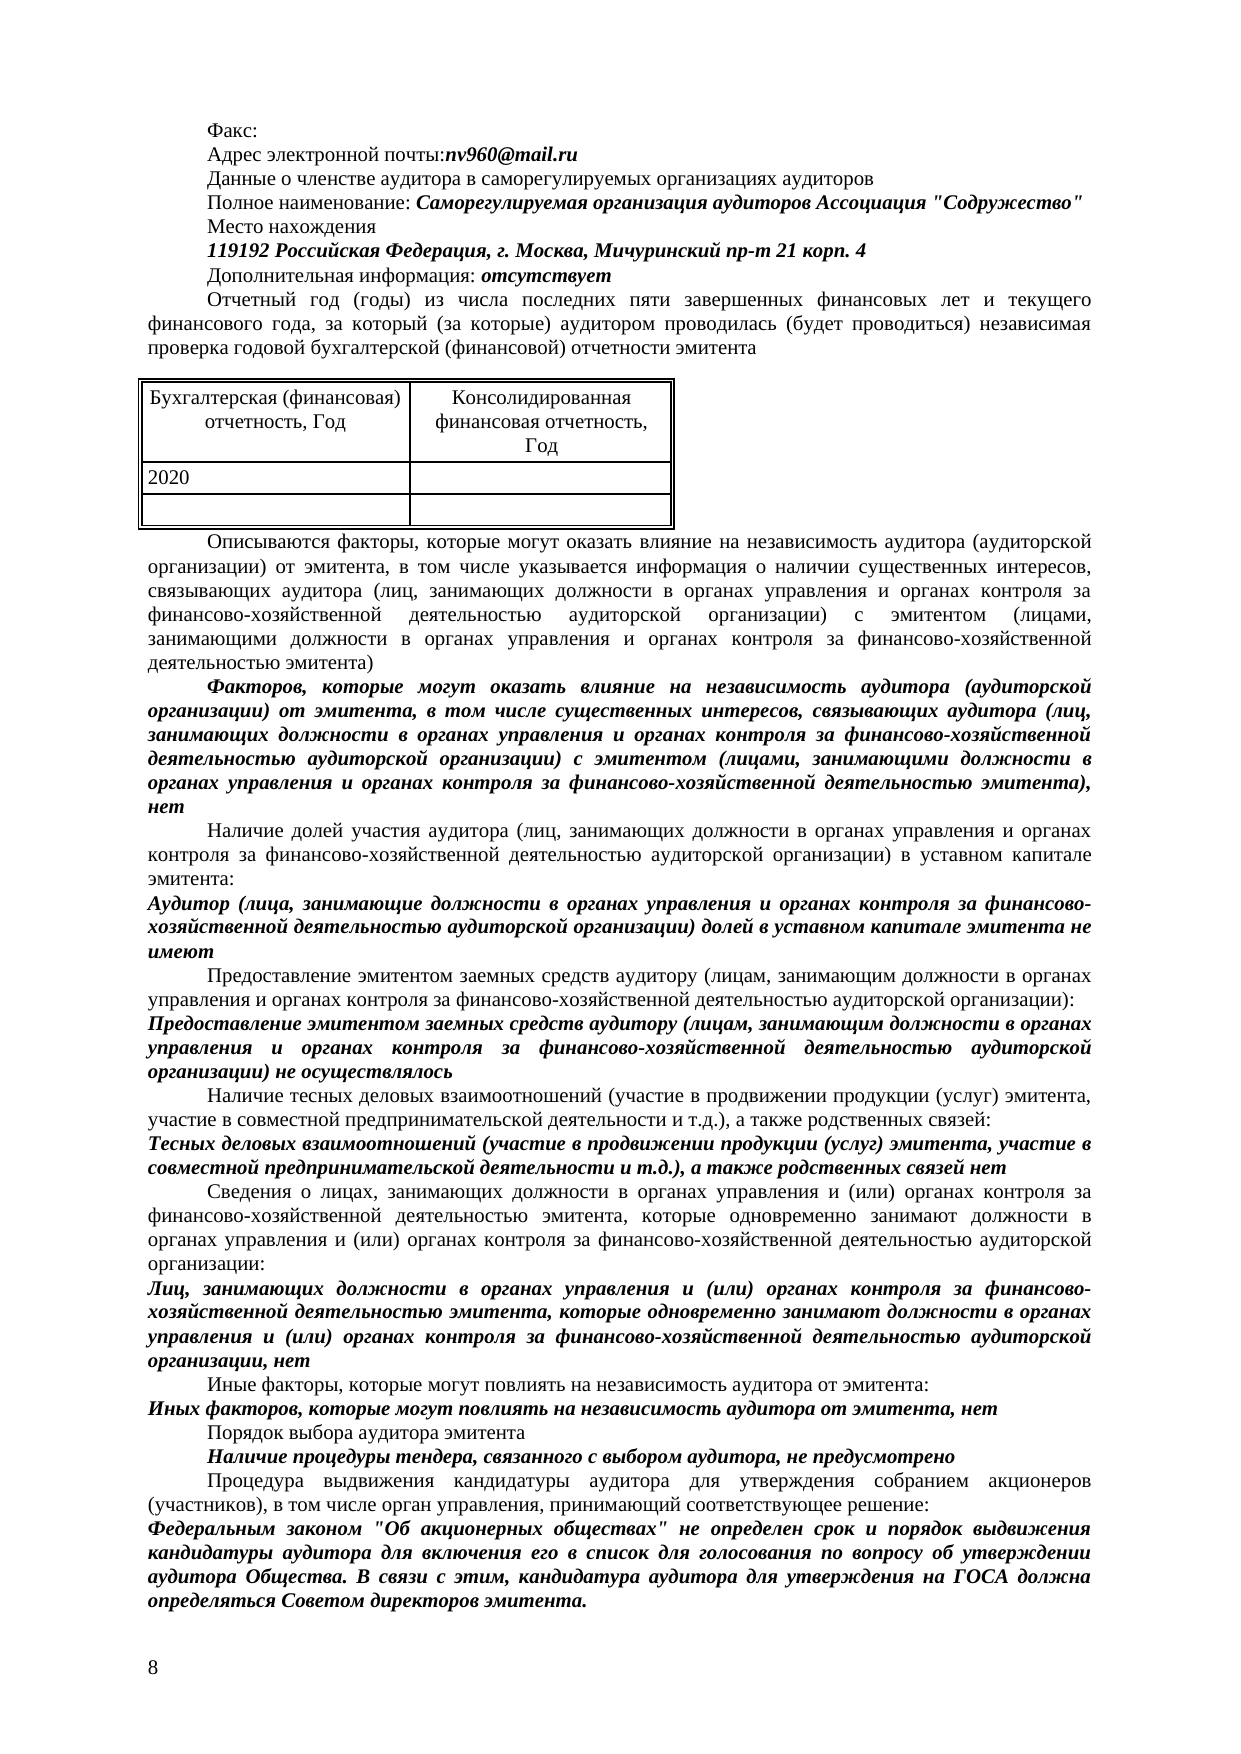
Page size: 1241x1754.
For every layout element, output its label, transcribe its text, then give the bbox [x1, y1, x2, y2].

text Факс: [148, 118, 1092, 142]
text Полное наименование: Саморегулируемая организация аудиторов Ассоциация "Содружество" [148, 190, 1092, 214]
subtitle Отчетный год (годы) из числа последних пяти завершенных финансовых лет и текущего финансового года, за который (за которые) аудитором проводилась (будет проводиться) независимая проверка годовой бухгалтерской (финансовой) отчетности эмитента [148, 287, 1092, 359]
table_header Бухгалтерская (финансовая) отчетность, Год [143, 383, 409, 461]
text Наличие тесных деловых взаимоотношений (участие в продвижении продукции (услуг) эмитента, участие в совместной предпринимательской деятельности и т.д.), а также родственных связей: Тесных деловых взаимоотношений (участие в продвижении продукции (услуг) эмитента, участие в совместной предпринимательской деятельности и т.д.), а также родственных связей нет [148, 1083, 1092, 1179]
subtitle Описываются факторы, которые могут оказать влияние на независимость аудитора (аудиторской организации) от эмитента, в том числе указывается информация о наличии существенных интересов, связывающих аудитора (лиц, занимающих должности в органах управления и органах контроля за финансово-хозяйственной деятельностью аудиторской организации) с эмитентом (лицами, занимающими должности в органах управления и органах контроля за финансово-хозяйственной деятельностью эмитента) [148, 529, 1092, 674]
text Иные факторы, которые могут повлиять на независимость аудитора от эмитента: Иных факторов, которые могут повлиять на независимость аудитора от эмитента, нет [148, 1372, 1092, 1420]
subtitle Место нахождения [148, 214, 1092, 238]
text Процедура выдвижения кандидатуры аудитора для утверждения собранием акционеров (участников), в том числе орган управления, принимающий соответствующее решение: Федеральным законом "Об акционерных обществах" не определен срок и порядок выдвижения кандидатуры аудитора для включения его в список для голосования по вопросу об утверждении аудитора Общества. В связи с этим, кандидатура аудитора для утверждения на ГОСА должна определяться Советом директоров эмитента. [148, 1468, 1092, 1612]
text Адрес электронной почты:nv960@mail.ru [148, 142, 1092, 166]
text Сведения о лицах, занимающих должности в органах управления и (или) органах контроля за финансово-хозяйственной деятельностью эмитента, которые одновременно занимают должности в органах управления и (или) органах контроля за финансово-хозяйственной деятельностью аудиторской организации: Лиц, занимающих должности в органах управления и (или) органах контроля за финансово-хозяйственной деятельностью эмитента, которые одновременно занимают должности в органах управления и (или) органах контроля за финансово-хозяйственной деятельностью аудиторской организации, нет [148, 1179, 1092, 1372]
table_cell [411, 495, 670, 525]
table_cell [143, 495, 409, 525]
table_header Консолидированная финансовая отчетность, Год [411, 383, 670, 461]
text Наличие долей участия аудитора (лиц, занимающих должности в органах управления и органах контроля за финансово-хозяйственной деятельностью аудиторской организации) в уставном капитале эмитента: Аудитор (лица, занимающие должности в органах управления и органах контроля за финансово-хозяйственной деятельностью аудиторской организации) долей в уставном капитале эмитента не имеют [148, 818, 1092, 963]
text Наличие процедуры тендера, связанного с выбором аудитора, не предусмотрено [148, 1444, 1092, 1468]
subtitle Порядок выбора аудитора эмитента [148, 1420, 1092, 1444]
text Предоставление эмитентом заемных средств аудитору (лицам, занимающим должности в органах управления и органах контроля за финансово-хозяйственной деятельностью аудиторской организации): Предоставление эмитентом заемных средств аудитору (лицам, занимающим должности в органах управления и органах контроля за финансово-хозяйственной деятельностью аудиторской организации) не осуществлялось [148, 963, 1092, 1083]
text Дополнительная информация: отсутствует [148, 262, 1092, 287]
table_cell [411, 463, 670, 493]
subtitle Данные о членстве аудитора в саморегулируемых организациях аудиторов [148, 166, 1092, 190]
table_cell 2020 [143, 463, 409, 493]
text Факторов, которые могут оказать влияние на независимость аудитора (аудиторской организации) от эмитента, в том числе существенных интересов, связывающих аудитора (лиц, занимающих должности в органах управления и органах контроля за финансово-хозяйственной деятельностью аудиторской организации) с эмитентом (лицами, занимающими должности в органах управления и органах контроля за финансово-хозяйственной деятельностью эмитента), нет [148, 674, 1092, 818]
text 119192 Российская Федерация, г. Москва, Мичуринский пр-т 21 корп. 4 [148, 238, 1092, 262]
